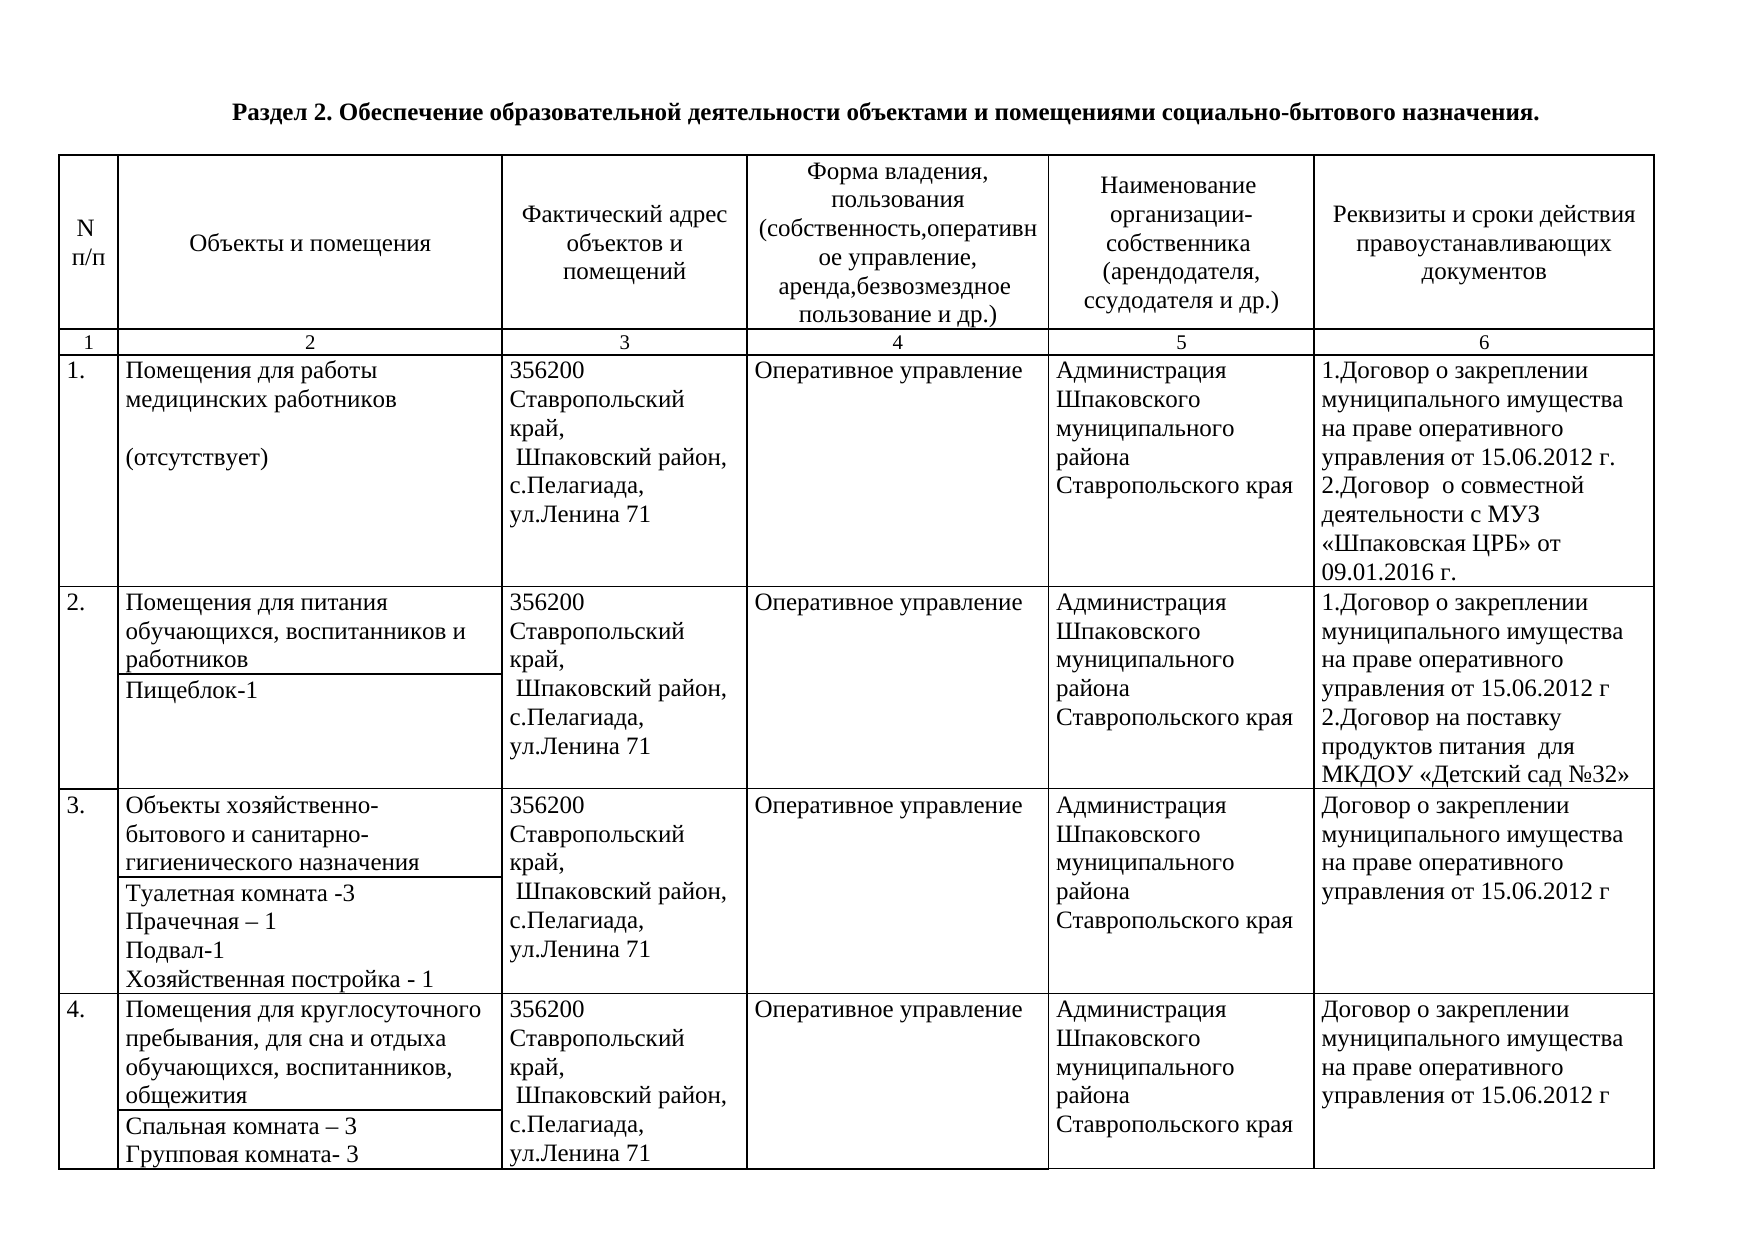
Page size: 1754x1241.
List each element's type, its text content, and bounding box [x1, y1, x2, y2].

table_cell 4 [748, 330, 1048, 354]
table_header Наименование организации-собственника (арендодателя, ссудодателя и др.) [1049, 156, 1313, 328]
table_cell 1. [60, 356, 117, 586]
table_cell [1315, 994, 1653, 1168]
table_cell Объекты хозяйственно- бытового и санитарно- гигиенического назначения [119, 789, 501, 876]
table_cell Оперативное управление [748, 356, 1048, 586]
table_cell 356200 Ставропольский край, Шпаковский район, с.Пелагиада, ул.Ленина 71 [503, 587, 746, 788]
table_cell 2. [60, 587, 117, 788]
table_cell 2 [119, 330, 501, 354]
table_cell Оперативное управление [748, 994, 1048, 1168]
table_cell 1.Договор о закреплении муниципального имущества на праве оперативного управления от 15.06.2012 г 2.Договор на поставку продуктов питания для МКДОУ «Детский сад №32» [1315, 587, 1653, 788]
table_cell Помещения для круглосуточного пребывания, для сна и отдыха обучающихся, воспитанников, общежития [119, 994, 501, 1109]
table_cell 3. [60, 790, 117, 993]
table_cell 4. [60, 994, 117, 1168]
text Раздел 2. Обеспечение образовательной деятельности объектами и помещениями социально-бытового назначения. [59, 97, 1713, 126]
table_cell Пищеблок-1 [119, 675, 501, 788]
table_cell Спальная комната – 3 Групповая комната- 3 [119, 1111, 501, 1168]
table_cell Администрация Шпаковского муниципального района Ставропольского края [1049, 789, 1313, 993]
table_header Объекты и помещения [119, 156, 501, 328]
table_cell 1.Договор о закреплении муниципального имущества на праве оперативного управления от 15.06.2012 г. 2.Договор о совместной деятельности с МУЗ «Шпаковская ЦРБ» от 09.01.2016 г. [1315, 356, 1653, 586]
table_cell Договор о закреплении муниципального имущества на праве оперативного управления от 15.06.2012 г [1315, 789, 1653, 993]
table_cell Оперативное управление [748, 587, 1048, 788]
table_cell Помещения для работы медицинских работников (отсутствует) [119, 356, 501, 586]
table_cell Оперативное управление [748, 789, 1048, 993]
table_header Реквизиты и сроки действия правоустанавливающих документов [1315, 156, 1653, 328]
table_header N п/п [60, 156, 117, 328]
table_cell Помещения для питания обучающихся, воспитанников и работников [119, 587, 501, 673]
table_cell Администрация Шпаковского муниципального района Ставропольского края [1049, 587, 1313, 788]
table_cell 6 [1315, 330, 1653, 354]
table_header Форма владения, пользования (собственность,оперативное управление, аренда,безвозмездное пользование и др.) [748, 156, 1048, 328]
table_cell 356200 Ставропольский край, Шпаковский район, с.Пелагиада, ул.Ленина 71 [503, 789, 746, 993]
table_cell 356200 Ставропольский край, Шпаковский район, с.Пелагиада, ул.Ленина 71 [503, 356, 746, 586]
table_cell Администрация Шпаковского муниципального района Ставропольского края [1049, 356, 1313, 586]
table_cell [1049, 994, 1313, 1168]
table_cell 1 [60, 330, 117, 354]
table_cell Туалетная комната -3 Прачечная – 1 Подвал-1 Хозяйственная постройка - 1 [119, 878, 501, 993]
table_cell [503, 994, 746, 1168]
table_header Фактический адрес объектов и помещений [503, 156, 746, 328]
table_cell 3 [503, 330, 746, 354]
table_cell 5 [1049, 330, 1313, 354]
